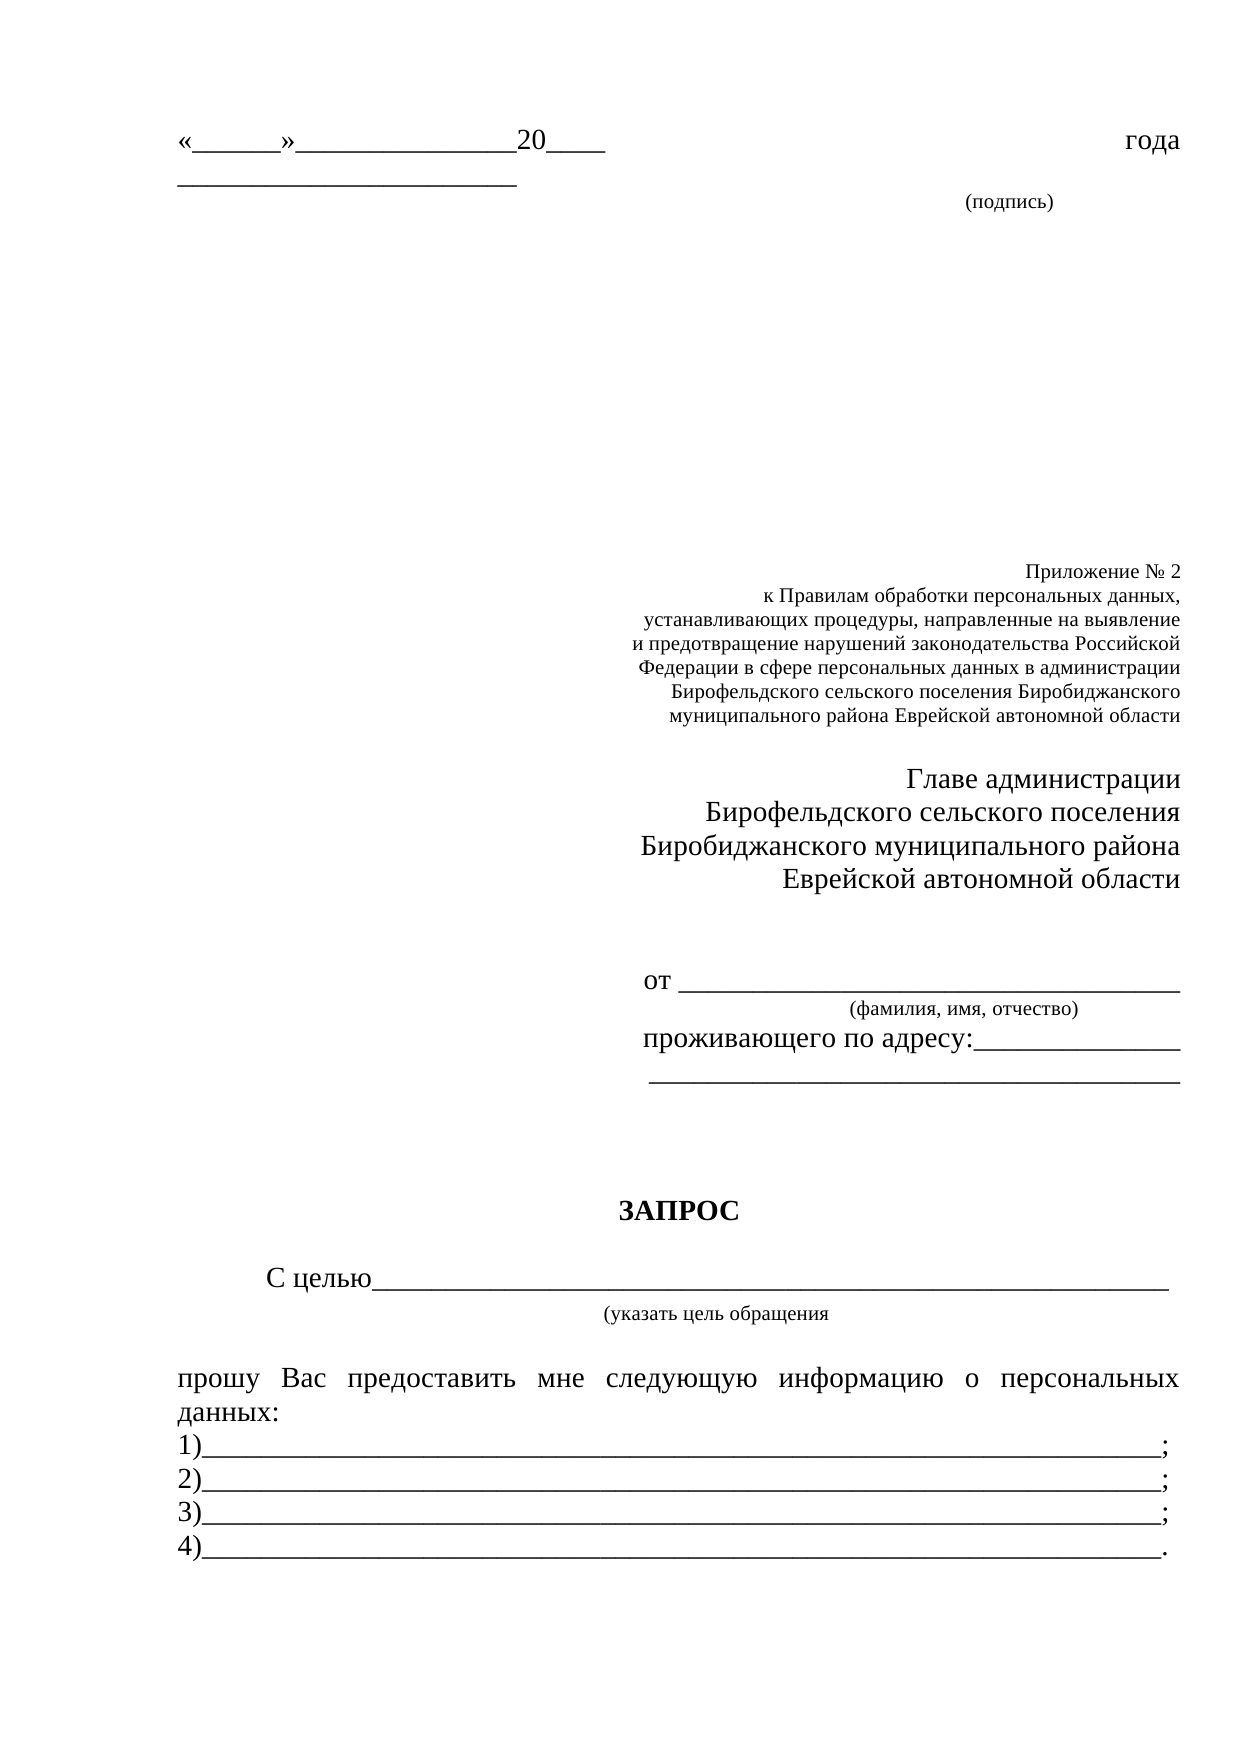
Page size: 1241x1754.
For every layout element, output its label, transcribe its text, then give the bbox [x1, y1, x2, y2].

text Бирофельдского сельского поселения [177, 794, 1181, 828]
text 1)_________________________________________________________________;2)_________________________________________________________________;3)_________________________________________________________________;4)_________________________________________________________________. [177, 1427, 1181, 1562]
text «______»_______________20____ года _______________________ [177, 122, 1181, 189]
text (фамилия, имя, отчество) [177, 996, 1181, 1020]
text Бирофельдского сельского поселения Биробиджанского [177, 679, 1181, 703]
text (указать цель обращения [177, 1293, 1181, 1327]
text проживающего по адресу:______________ [177, 1020, 1181, 1053]
text к Правилам обработки персональных данных, [177, 583, 1181, 607]
text ЗАПРОС [177, 1193, 1181, 1226]
text муниципального района Еврейской автономной области [177, 703, 1181, 727]
text прошу Вас предоставить мне следующую информацию о персональных данных: [177, 1360, 1181, 1427]
text (подпись) [177, 189, 1181, 213]
text и предотвращение нарушений законодательства Российской [177, 631, 1181, 655]
text Биробиджанского муниципального района Еврейской автономной области [177, 828, 1181, 929]
text Федерации в сфере персональных данных в администрации [177, 655, 1181, 679]
text ____________________________________ [177, 1053, 1181, 1087]
text С целью______________________________________________________ [177, 1260, 1181, 1293]
text Главе администрации [177, 761, 1181, 794]
text устанавливающих процедуры, направленные на выявление [177, 607, 1181, 631]
text Приложение № 2 [177, 559, 1181, 583]
text от __________________________________ [177, 962, 1181, 996]
